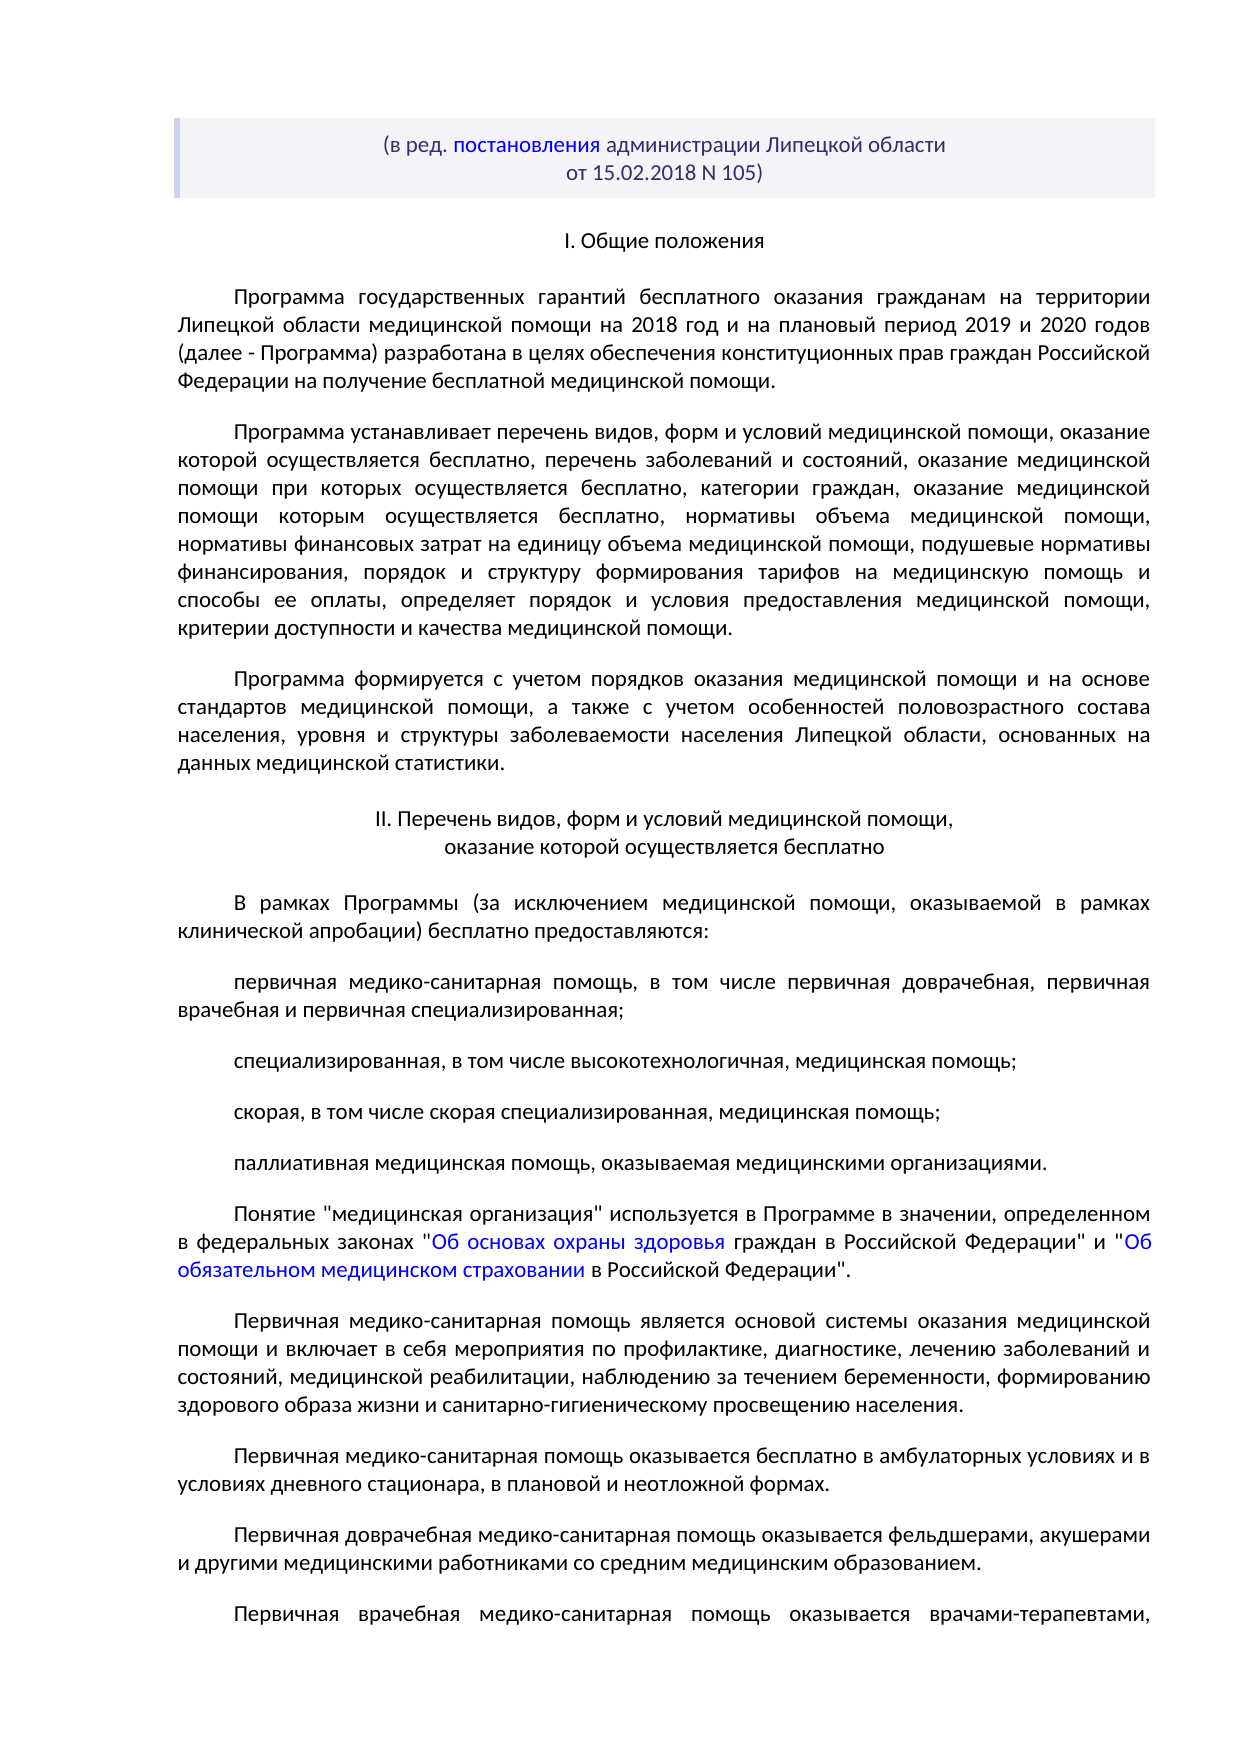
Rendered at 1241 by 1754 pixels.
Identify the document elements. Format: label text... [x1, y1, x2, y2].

text Программа устанавливает перечень видов, форм и условий медицинской помощи, оказание которой осуществляется бесплатно, перечень заболеваний и состояний, оказание медицинской помощи при которых осуществляется бесплатно, категории граждан, оказание медицинской помощи которым осуществляется бесплатно, нормативы объема медицинской помощи, нормативы финансовых затрат на единицу объема медицинской помощи, подушевые нормативы финансирования, порядок и структуру формирования тарифов на медицинскую помощь и способы ее оплаты, определяет порядок и условия предоставления медицинской помощи, критерии доступности и качества медицинской помощи. [177, 417, 1152, 641]
text Первичная медико-санитарная помощь оказывается бесплатно в амбулаторных условиях и в условиях дневного стационара, в плановой и неотложной формах. [177, 1441, 1152, 1497]
text II. Перечень видов, форм и условий медицинской помощи, [177, 804, 1152, 832]
text скорая, в том числе скорая специализированная, медицинская помощь; [177, 1097, 1152, 1125]
text оказание которой осуществляется бесплатно [177, 832, 1152, 860]
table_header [180, 118, 1149, 198]
text Первичная доврачебная медико-санитарная помощь оказывается фельдшерами, акушерами и другими медицинскими работниками со средним медицинским образованием. [177, 1520, 1152, 1576]
text Первичная медико-санитарная помощь является основой системы оказания медицинской помощи и включает в себя мероприятия по профилактике, диагностике, лечению заболеваний и состояний, медицинской реабилитации, наблюдению за течением беременности, формированию здорового образа жизни и санитарно-гигиеническому просвещению населения. [177, 1306, 1152, 1418]
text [177, 1599, 1152, 1627]
text специализированная, в том числе высокотехнологичная, медицинская помощь; [177, 1046, 1152, 1074]
text I. Общие положения [177, 226, 1152, 254]
text Понятие "медицинская организация" используется в Программе в значении, определенном в федеральных законах "Об основах охраны здоровья граждан в Российской Федерации" и "Об обязательном медицинском страховании в Российской Федерации". [177, 1199, 1152, 1283]
text паллиативная медицинская помощь, оказываемая медицинскими организациями. [177, 1148, 1152, 1176]
text первичная медико-санитарная помощь, в том числе первичная доврачебная, первичная врачебная и первичная специализированная; [177, 967, 1152, 1023]
text В рамках Программы (за исключением медицинской помощи, оказываемой в рамках клинической апробации) бесплатно предоставляются: [177, 888, 1152, 944]
text Программа формируется с учетом порядков оказания медицинской помощи и на основе стандартов медицинской помощи, а также с учетом особенностей половозрастного состава населения, уровня и структуры заболеваемости населения Липецкой области, основанных на данных медицинской статистики. [177, 664, 1152, 776]
text Программа государственных гарантий бесплатного оказания гражданам на территории Липецкой области медицинской помощи на 2018 год и на плановый период 2019 и 2020 годов (далее - Программа) разработана в целях обеспечения конституционных прав граждан Российской Федерации на получение бесплатной медицинской помощи. [177, 282, 1152, 394]
